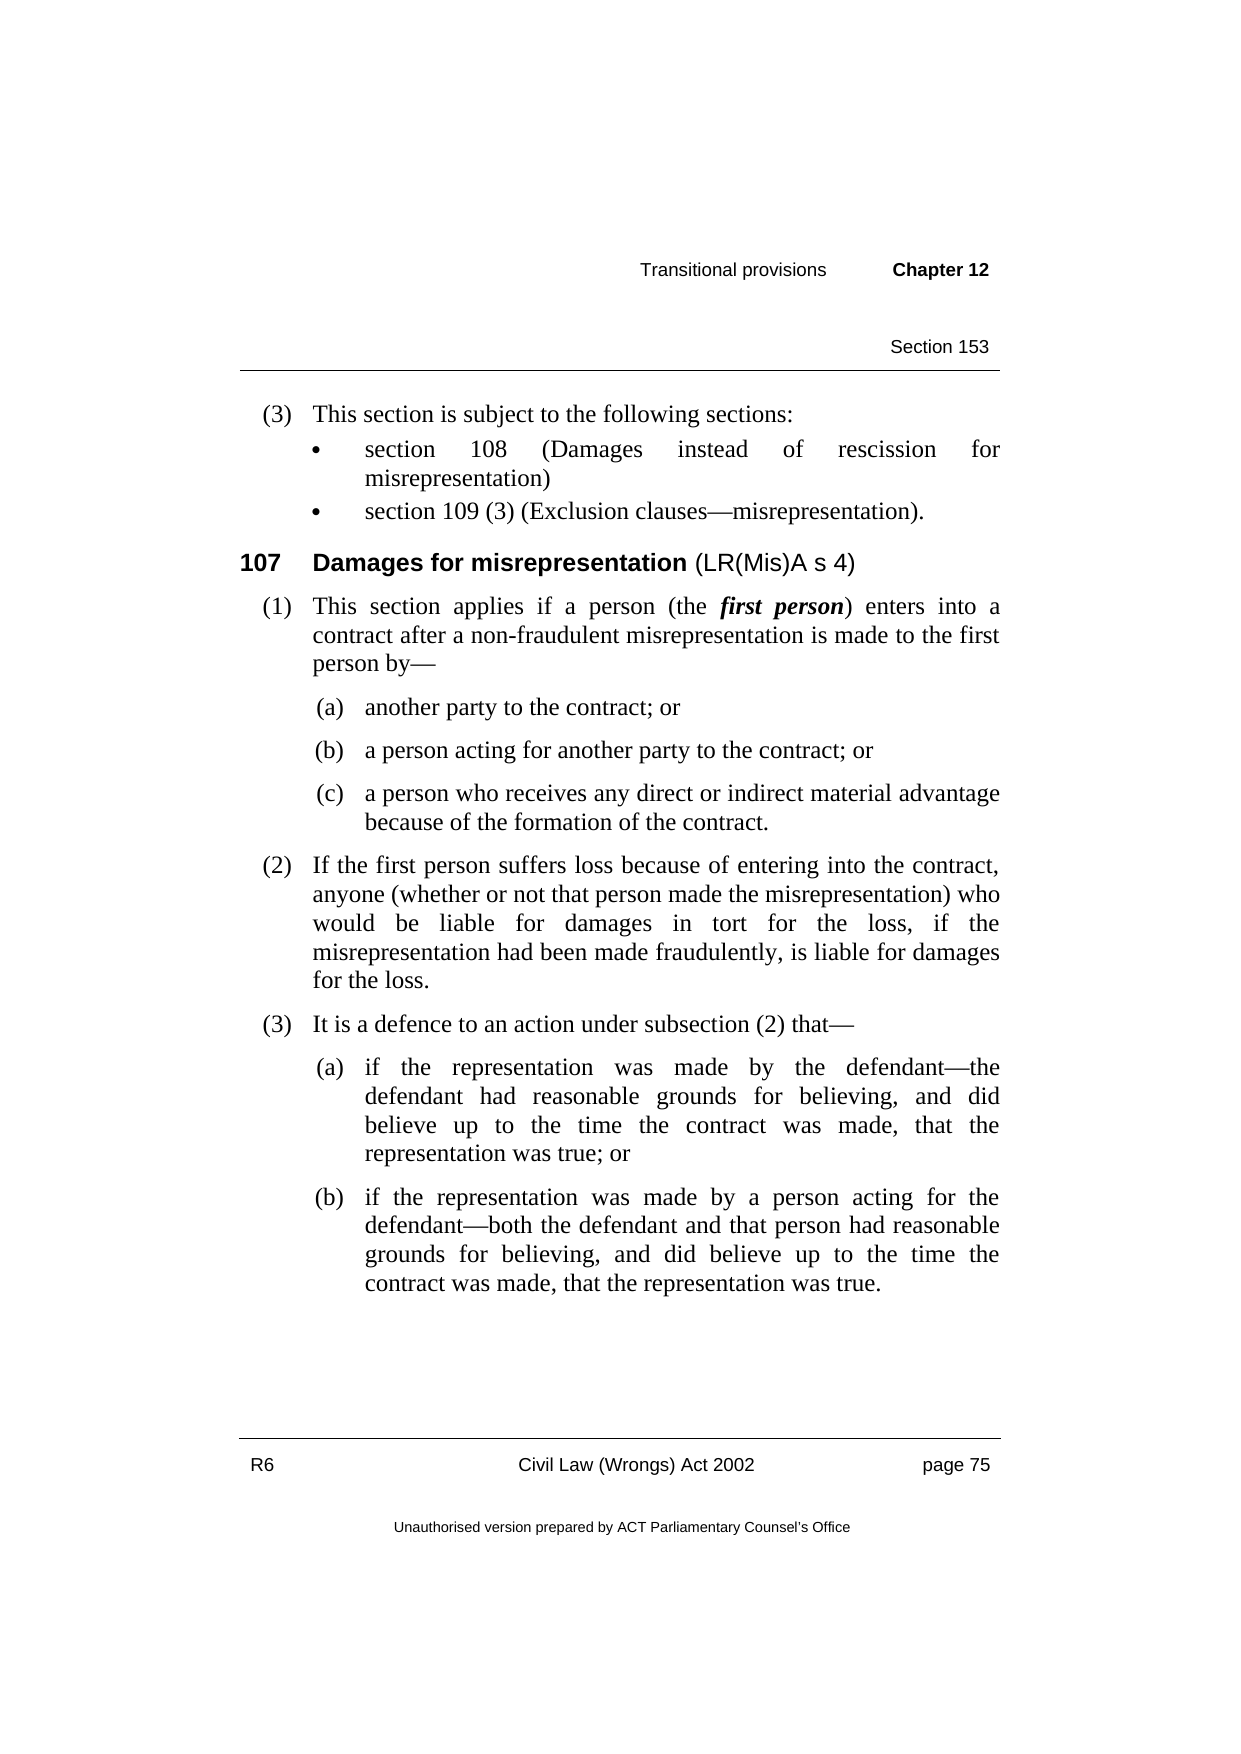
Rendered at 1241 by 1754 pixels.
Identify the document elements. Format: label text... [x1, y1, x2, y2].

text (b) a person acting for another party to the contract; or [239, 735, 1001, 764]
text (b) if the representation was made by a person acting for the defendant—both the defendant and that person had reasonable grounds for believing, and did believe up to the time the contract was made, that the representation was true. [239, 1182, 1001, 1297]
text (3) It is a defence to an action under subsection (2) that— [239, 1009, 1001, 1038]
text (c) a person who receives any direct or indirect material advantage because of the formation of the contract. [239, 778, 1001, 836]
text 107 Damages for misrepresentation (LR(Mis)A s 4) [239, 548, 1001, 576]
text (3) This section is subject to the following sections: [239, 399, 1001, 428]
text (2) If the first person suffers loss because of entering into the contract, anyone (whether or not that person made the misrepresentation) who would be liable for damages in tort for the loss, if the misrepresentation had been made fraudulently, is liable for damages for the loss. [239, 851, 1001, 994]
text (a) if the representation was made by the defendant—the defendant had reasonable grounds for believing, and did believe up to the time the contract was made, that the representation was true; or [239, 1052, 1001, 1167]
text  section 108 (Damages instead of rescission for misrepresentation) [312, 434, 1001, 492]
text (1) This section applies if a person (the first person) enters into a contract after a non-fraudulent misrepresentation is made to the first person by— [239, 591, 1001, 677]
text  section 109 (3) (Exclusion clauses—misrepresentation). [312, 496, 1001, 525]
text (a) another party to the contract; or [239, 692, 1001, 721]
